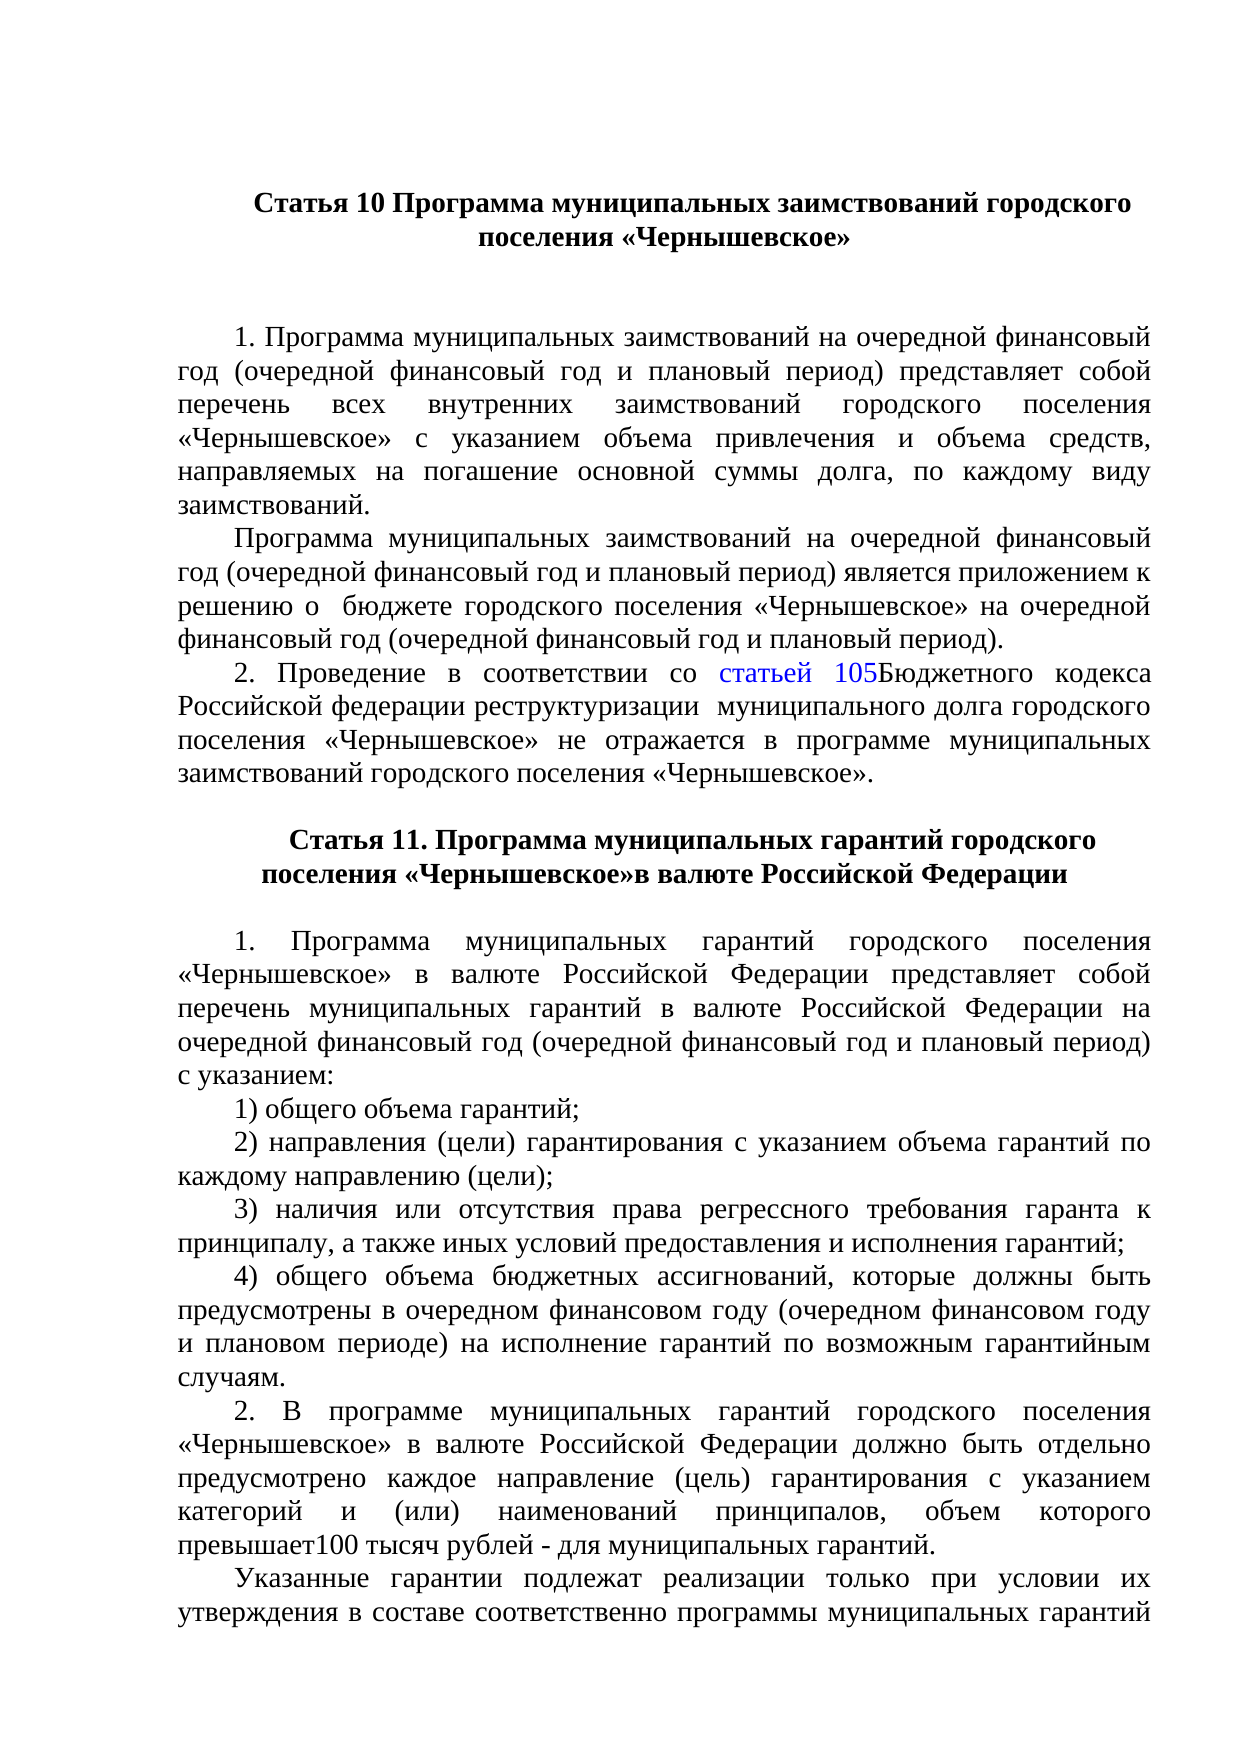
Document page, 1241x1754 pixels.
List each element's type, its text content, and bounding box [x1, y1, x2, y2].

text Программа муниципальных заимствований на очередной финансовый год (очередной финансовый год и плановый период) является приложением к решению о бюджете городского поселения «Чернышевское» на очередной финансовый год (очередной финансовый год и плановый период). [177, 521, 1152, 655]
text Статья 11. Программа муниципальных гарантий городского поселения «Чернышевское»в валюте Российской Федерации [177, 822, 1152, 889]
text 2. В программе муниципальных гарантий городского поселения «Чернышевское» в валюте Российской Федерации должно быть отдельно предусмотрено каждое направление (цель) гарантирования с указанием категорий и (или) наименований принципалов, объем которого превышает100 тысяч рублей - для муниципальных гарантий. [177, 1393, 1152, 1560]
text 4) общего объема бюджетных ассигнований, которые должны быть предусмотрены в очередном финансовом году (очередном финансовом году и плановом периоде) на исполнение гарантий по возможным гарантийным случаям. [177, 1258, 1152, 1393]
text 2. Проведение в соответствии со статьей 105Бюджетного кодекса Российской федерации реструктуризации муниципального долга городского поселения «Чернышевское» не отражается в программе муниципальных заимствований городского поселения «Чернышевское». [177, 655, 1152, 789]
text 1. Программа муниципальных заимствований на очередной финансовый год (очередной финансовый год и плановый период) представляет собой перечень всех внутренних заимствований городского поселения «Чернышевское» с указанием объема привлечения и объема средств, направляемых на погашение основной суммы долга, по каждому виду заимствований. [177, 319, 1152, 521]
text 2) направления (цели) гарантирования с указанием объема гарантий по каждому направлению (цели); [177, 1124, 1152, 1191]
text 3) наличия или отсутствия права регрессного требования гаранта к принципалу, а также иных условий предоставления и исполнения гарантий; [177, 1191, 1152, 1258]
text 1) общего объема гарантий; [177, 1091, 1152, 1124]
text Статья 10 Программа муниципальных заимствований городского поселения «Чернышевское» [177, 185, 1152, 252]
text 1. Программа муниципальных гарантий городского поселения «Чернышевское» в валюте Российской Федерации представляет собой перечень муниципальных гарантий в валюте Российской Федерации на очередной финансовый год (очередной финансовый год и плановый период) с указанием: [177, 923, 1152, 1091]
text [177, 1560, 1152, 1627]
